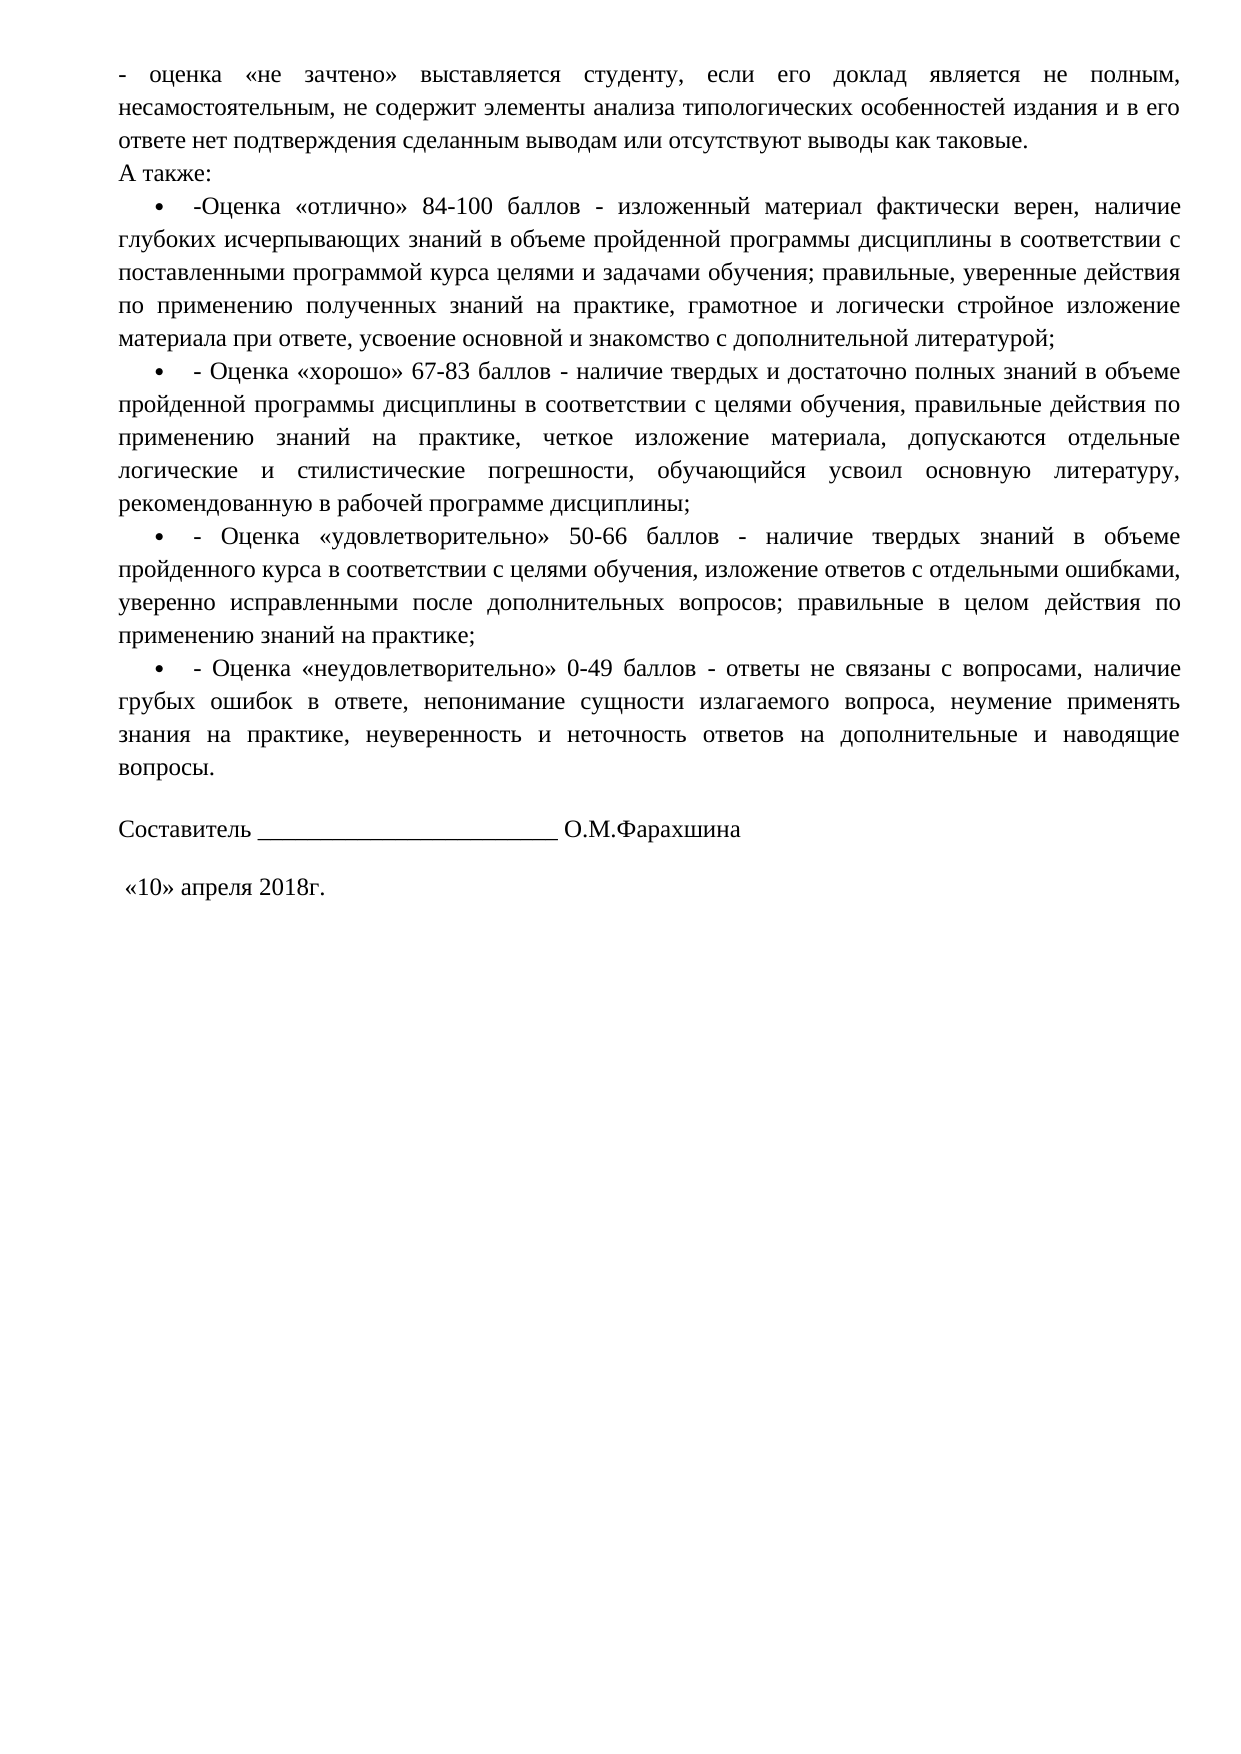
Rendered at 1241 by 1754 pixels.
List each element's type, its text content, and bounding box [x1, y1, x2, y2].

list - Оценка «удовлетворительно» 50-66 баллов - наличие твердых знаний в объеме пройденного курса в соответствии с целями обучения, изложение ответов с отдельными ошибками, уверенно исправленными после дополнительных вопросов; правильные в целом действия по применению знаний на практике; [118, 521, 1181, 649]
text «10» апреля 2018г. [118, 872, 1181, 901]
text Составитель ________________________ О.М.Фарахшина [118, 814, 1181, 843]
list -Оценка «отлично» 84-100 баллов - изложенный материал фактически верен, наличие глубоких исчерпывающих знаний в объеме пройденной программы дисциплины в соответствии с поставленными программой курса целями и задачами обучения; правильные, уверенные действия по применению полученных знаний на практике, грамотное и логически стройное изложение материала при ответе, усвоение основной и знакомство с дополнительной литературой; [118, 191, 1181, 352]
list - Оценка «хорошо» 67-83 баллов - наличие твердых и достаточно полных знаний в объеме пройденной программы дисциплины в соответствии с целями обучения, правильные действия по применению знаний на практике, четкое изложение материала, допускаются отдельные логические и стилистические погрешности, обучающийся усвоил основную литературу, рекомендованную в рабочей программе дисциплины; [118, 356, 1181, 517]
text - оценка «не зачтено» выставляется студенту, если его доклад является не полным, несамостоятельным, не содержит элементы анализа типологических особенностей издания и в его ответе нет подтверждения сделанным выводам или отсутствуют выводы как таковые. [118, 59, 1181, 154]
text А также: [118, 158, 1181, 187]
list - Оценка «неудовлетворительно» 0-49 баллов - ответы не связаны с вопросами, наличие грубых ошибок в ответе, непонимание сущности излагаемого вопроса, неумение применять знания на практике, неуверенность и неточность ответов на дополнительные и наводящие вопросы. [118, 653, 1181, 781]
